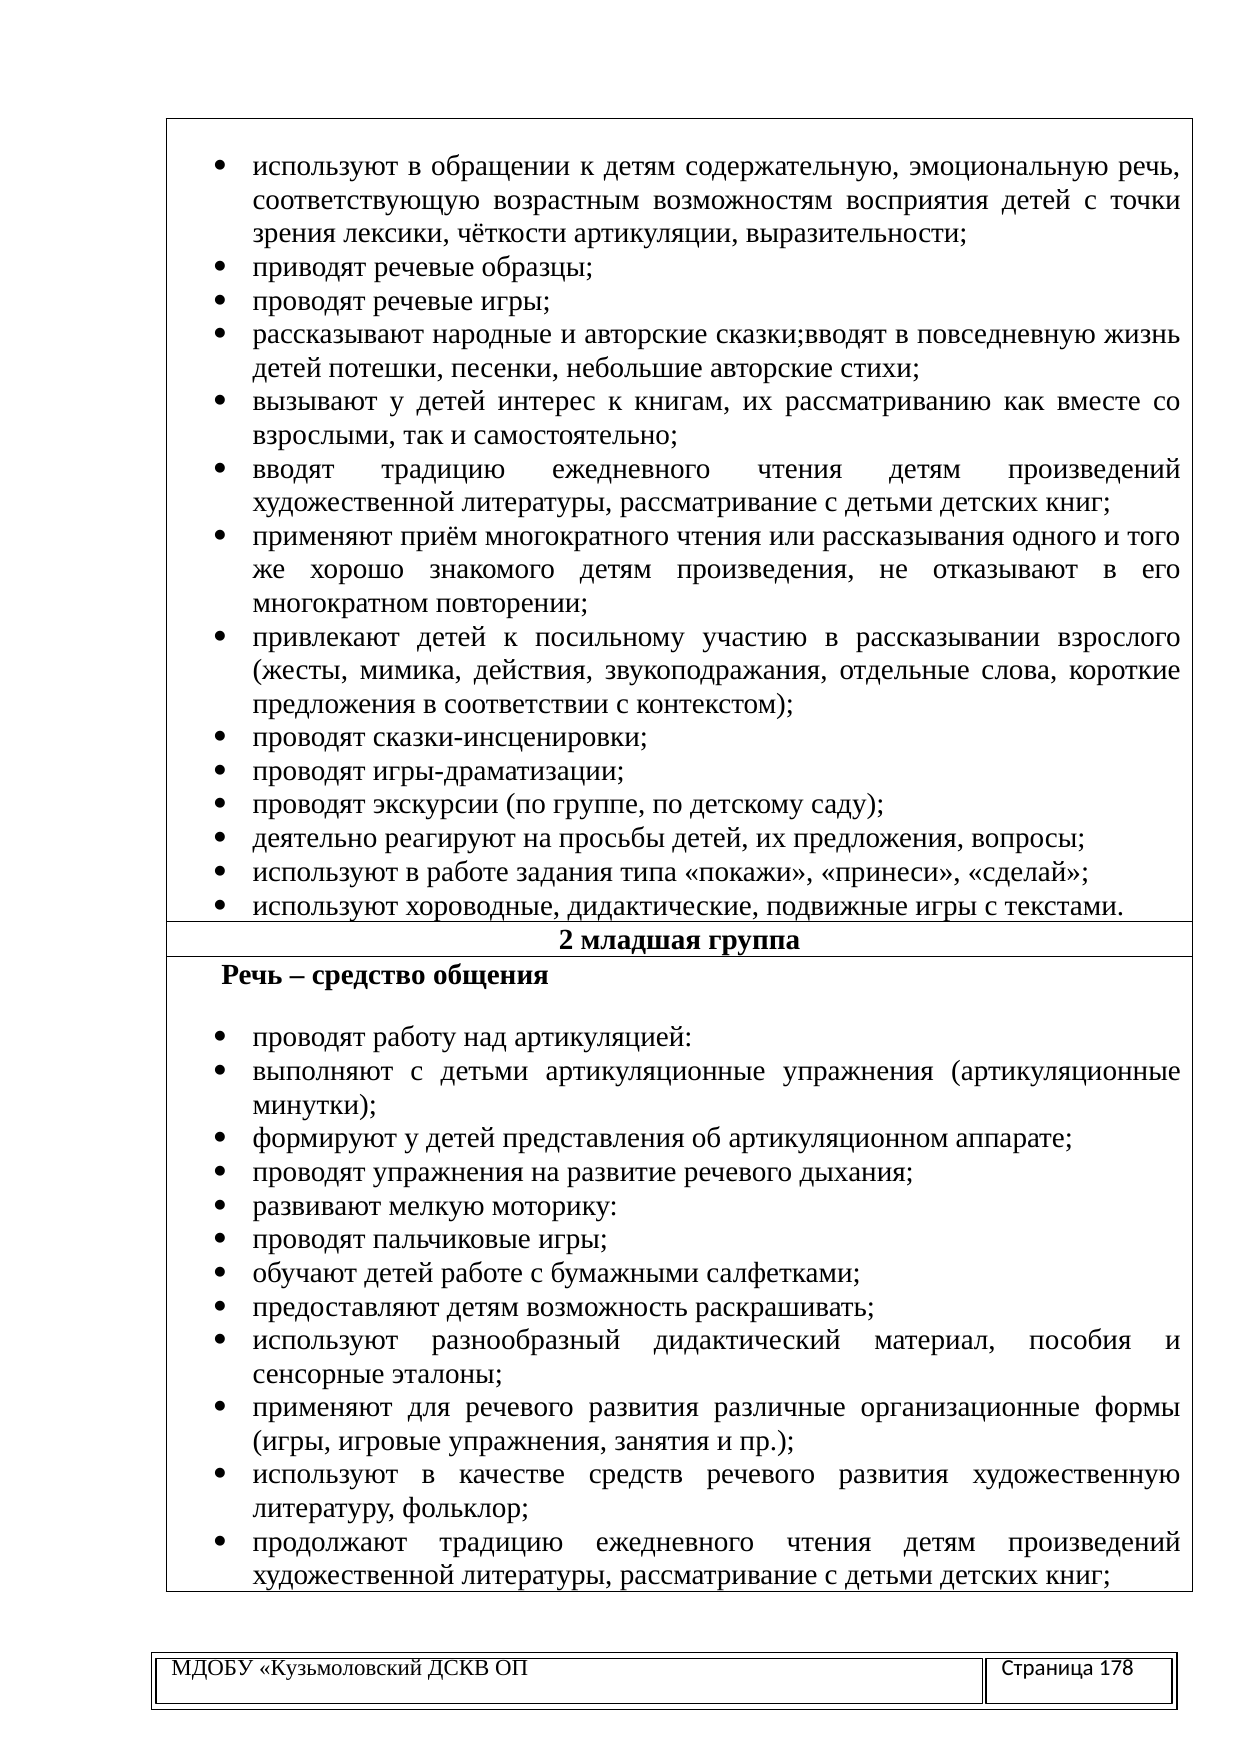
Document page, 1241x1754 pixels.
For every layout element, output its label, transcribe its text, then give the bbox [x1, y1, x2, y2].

table_cell 2 младшая группа [167, 922, 1192, 956]
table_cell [167, 957, 1192, 1591]
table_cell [167, 119, 1192, 921]
